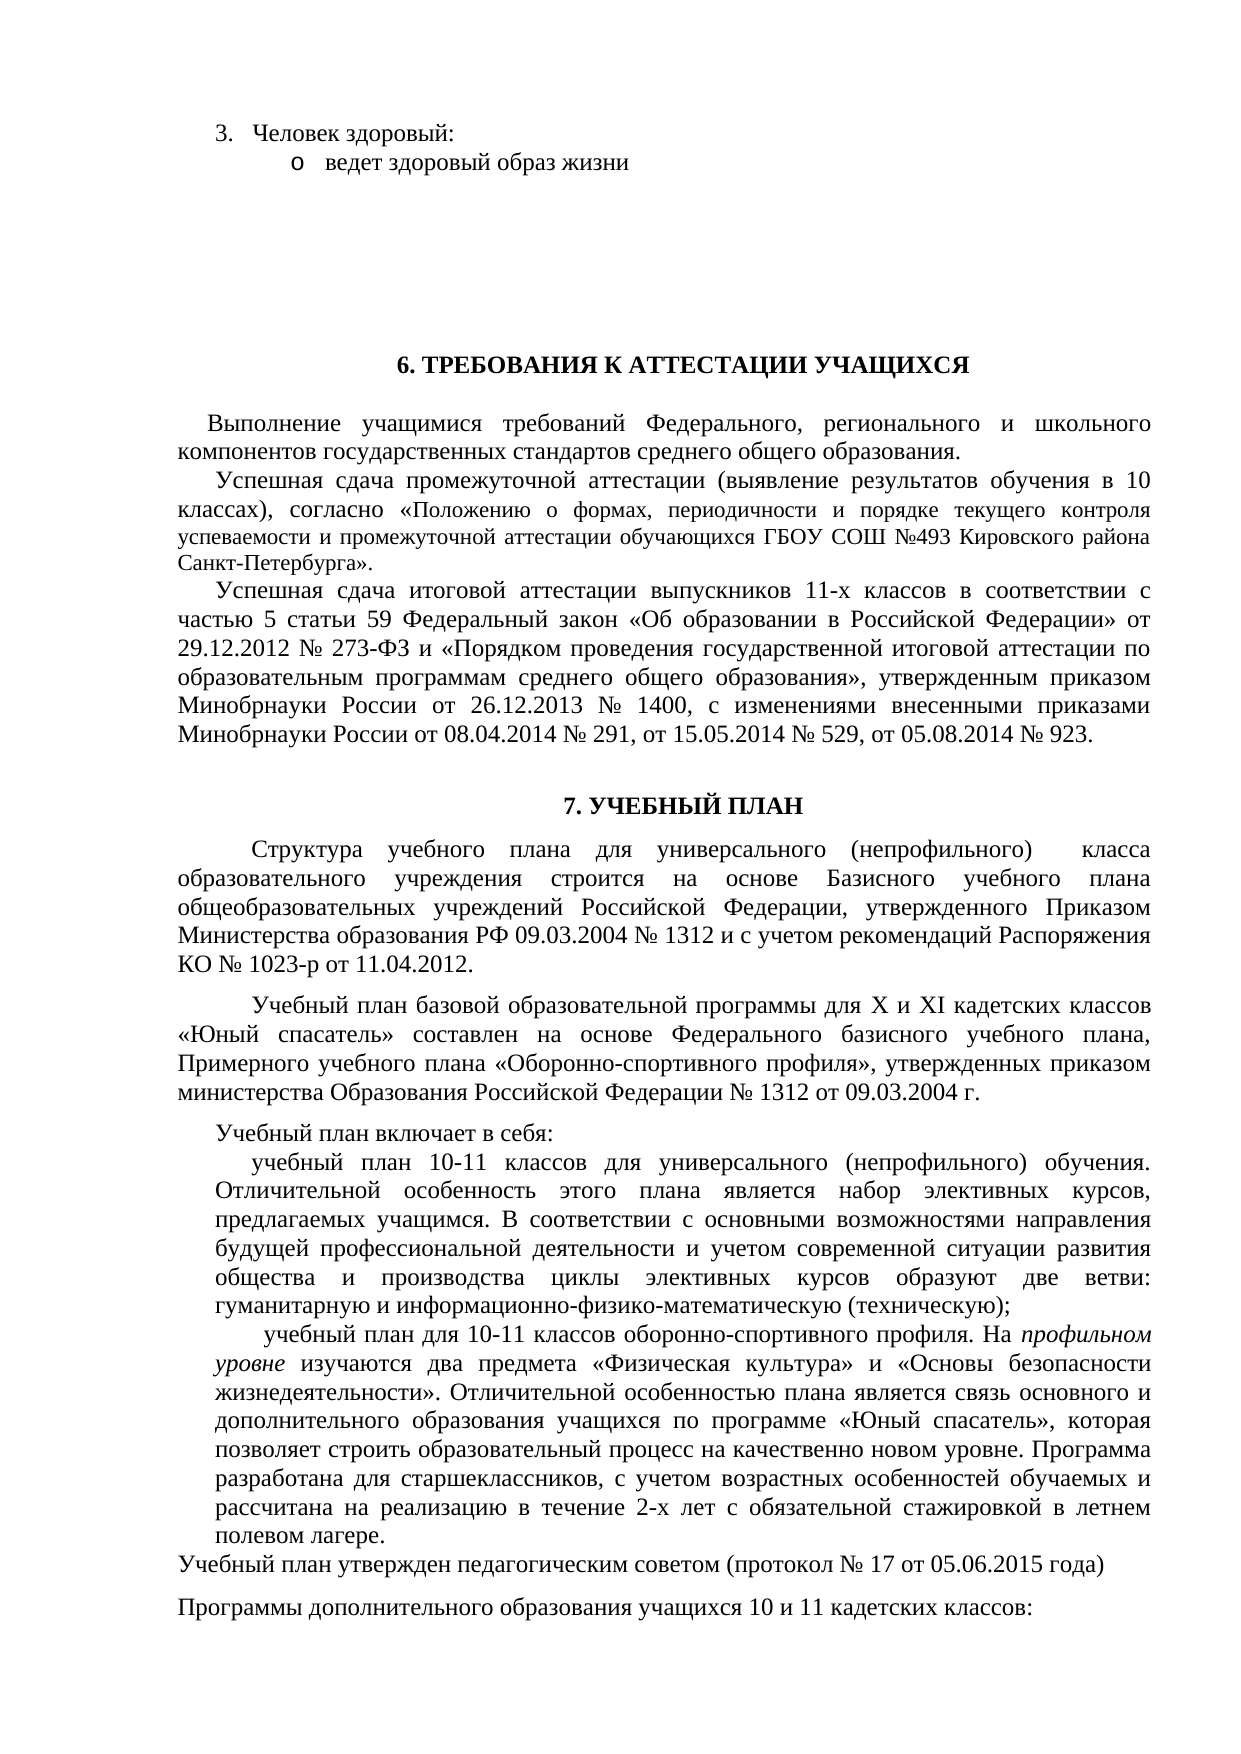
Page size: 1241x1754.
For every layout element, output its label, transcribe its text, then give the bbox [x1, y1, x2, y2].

text Программы дополнительного образования учащихся 10 и 11 кадетских классов: [177, 1592, 1152, 1621]
text Выполнение учащимися требований Федерального, регионального и школьного компонентов государственных стандартов среднего общего образования. [177, 408, 1152, 465]
text учебный план 10-11 классов для универсального (непрофильного) обучения. Отличительной особенность этого плана является набор элективных курсов, предлагаемых учащимся. В соответствии с основными возможностями направления будущей профессиональной деятельности и учетом современной ситуации развития общества и производства циклы элективных курсов образуют две ветви: гуманитарную и информационно-физико-математическую (техническую); [215, 1147, 1152, 1319]
text Успешная сдача итоговой аттестации выпускников 11-х классов в соответствии с частью 5 статьи 59 Федеральный закон «Об образовании в Российской Федерации» от 29.12.2012 № 273-ФЗ и «Порядком проведения государственной итоговой аттестации по образовательным программам среднего общего образования», утвержденным приказом Минобрнауки России от 26.12.2013 № 1400, с изменениями внесенными приказами Минобрнауки России от 08.04.2014 № 291, от 15.05.2014 № 529, от 05.08.2014 № 923. [177, 575, 1152, 748]
text Учебный план утвержден педагогическим советом (протокол № 17 от 05.06.2015 года) [177, 1549, 1152, 1578]
list ведет здоровый образ жизни [271, 147, 1152, 178]
text Учебный план базовой образовательной программы для X и XI кадетских классов «Юный спасатель» составлен на основе Федерального базисного учебного плана, Примерного учебного плана «Оборонно-спортивного профиля», утвержденных приказом министерства Образования Российской Федерации № 1312 от 09.03.2004 г. [177, 990, 1152, 1105]
text Структура учебного плана для универсального (непрофильного) класса образовательного учреждения строится на основе Базисного учебного плана общеобразовательных учреждений Российской Федерации, утвержденного Приказом Министерства образования РФ 09.03.2004 № 1312 и с учетом рекомендаций Распоряжения КО № 1023-р от 11.04.2012. [177, 834, 1152, 978]
text учебный план для 10-11 классов оборонно-спортивного профиля. На профильном уровне изучаются два предмета «Физическая культура» и «Основы безопасности жизнедеятельности». Отличительной особенностью плана является связь основного и дополнительного образования учащихся по программе «Юный спасатель», которая позволяет строить образовательный процесс на качественно новом уровне. Программа разработана для старшеклассников, с учетом возрастных особенностей обучаемых и рассчитана на реализацию в течение 2-х лет с обязательной стажировкой в летнем полевом лагере. [215, 1319, 1152, 1549]
list Человек здоровый: [215, 118, 1152, 147]
text 6. ТРЕБОВАНИЯ К АТТЕСТАЦИИ УЧАЩИХСЯ [215, 350, 1152, 379]
text Успешная сдача промежуточной аттестации (выявление результатов обучения в 10 классах), согласно «Положению о формах, периодичности и порядке текущего контроля успеваемости и промежуточной аттестации обучающихся ГБОУ СОШ №493 Кировского района Санкт-Петербурга». [177, 465, 1152, 575]
text Учебный план включает в себя: [177, 1118, 1152, 1147]
text 7. УЧЕБНЫЙ ПЛАН [215, 791, 1152, 820]
